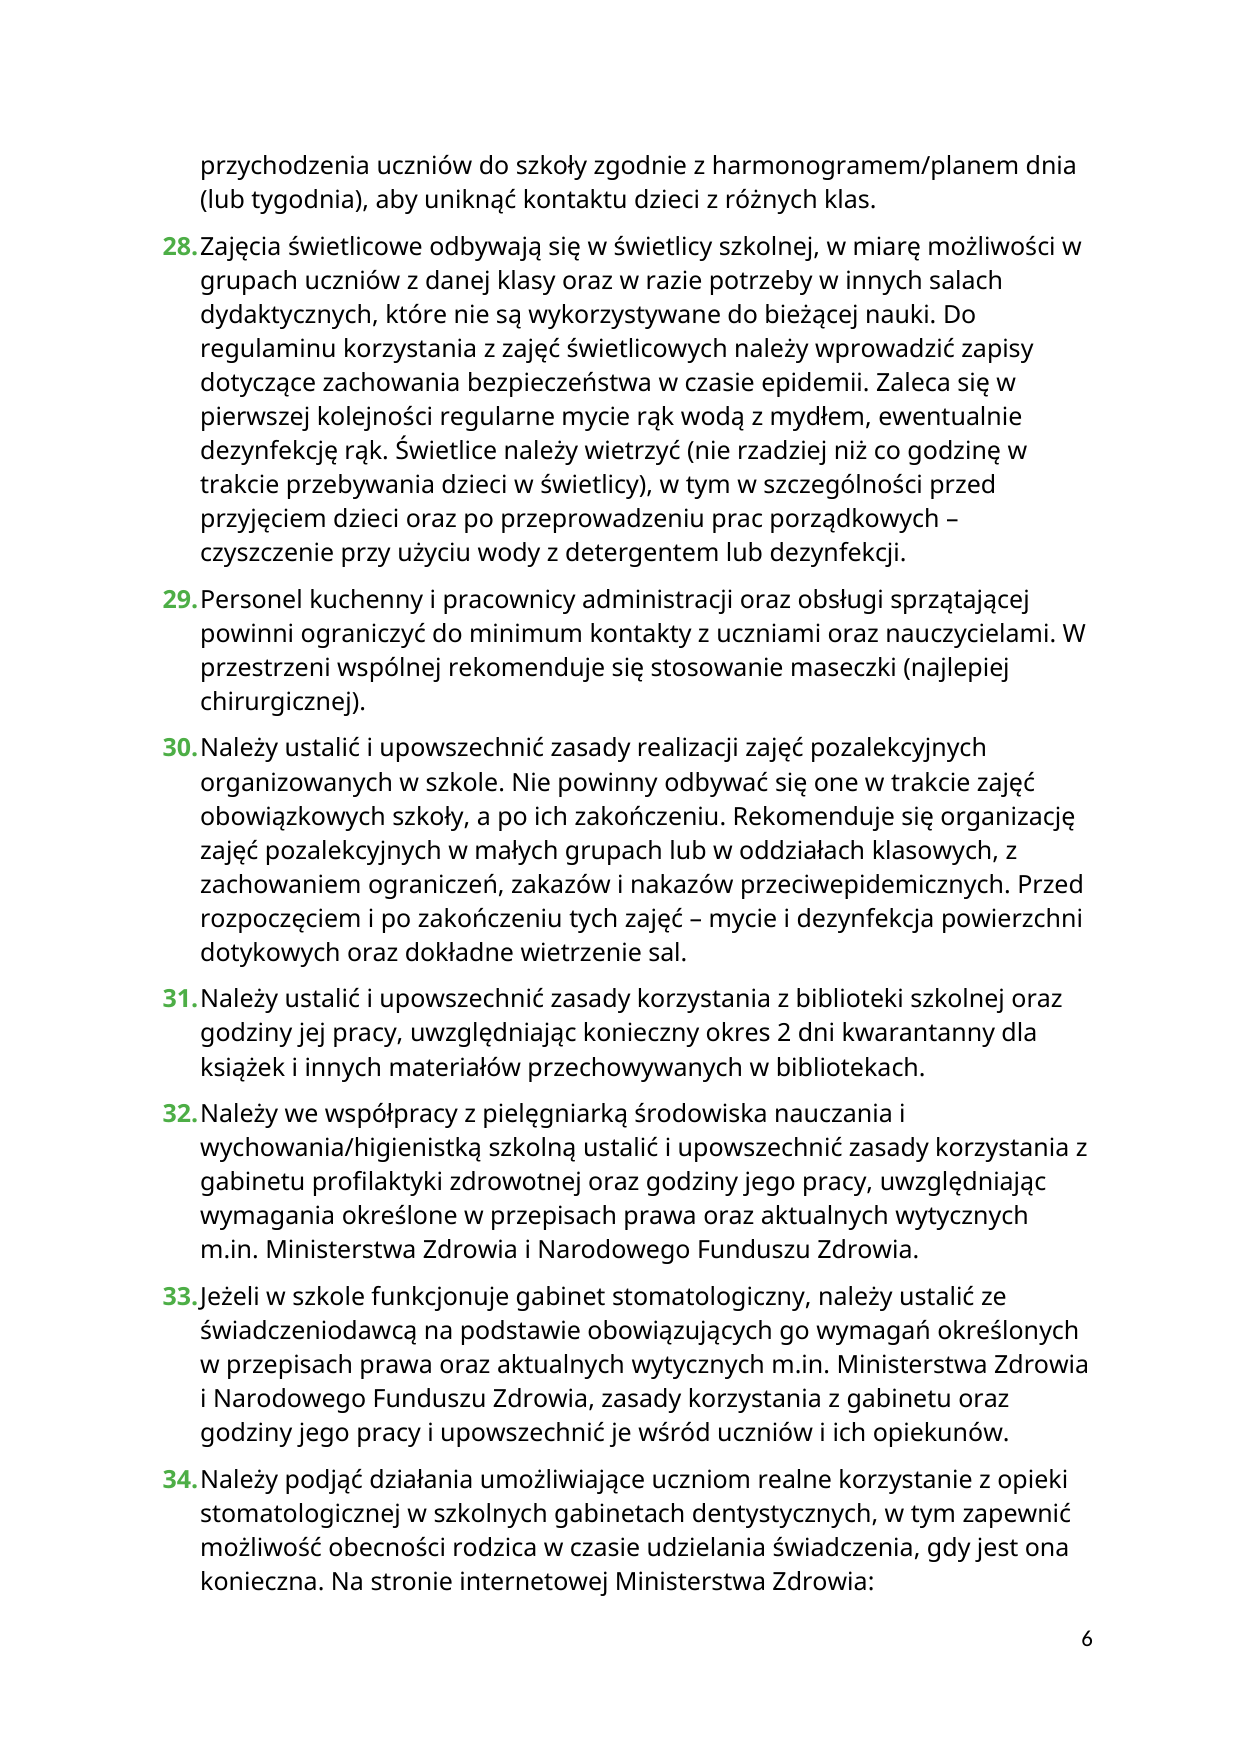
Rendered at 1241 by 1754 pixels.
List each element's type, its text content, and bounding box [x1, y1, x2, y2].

list Należy ustalić i upowszechnić zasady realizacji zajęć pozalekcyjnych organizowanych w szkole. Nie powinny odbywać się one w trakcie zajęć obowiązkowych szkoły, a po ich zakończeniu. Rekomenduje się organizację zajęć pozalekcyjnych w małych grupach lub w oddziałach klasowych, z zachowaniem ograniczeń, zakazów i nakazów przeciwepidemicznych. Przed rozpoczęciem i po zakończeniu tych zajęć – mycie i dezynfekcja powierzchni dotykowych oraz dokładne wietrzenie sal. [162, 730, 1093, 968]
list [162, 148, 1093, 216]
list Należy we współpracy z pielęgniarką środowiska nauczania i wychowania/higienistką szkolną ustalić i upowszechnić zasady korzystania z gabinetu profilaktyki zdrowotnej oraz godziny jego pracy, uwzględniając wymagania określone w przepisach prawa oraz aktualnych wytycznych m.in. Ministerstwa Zdrowia i Narodowego Funduszu Zdrowia. [162, 1096, 1093, 1266]
list Jeżeli w szkole funkcjonuje gabinet stomatologiczny, należy ustalić ze świadczeniodawcą na podstawie obowiązujących go wymagań określonych w przepisach prawa oraz aktualnych wytycznych m.in. Ministerstwa Zdrowia i Narodowego Funduszu Zdrowia, zasady korzystania z gabinetu oraz godziny jego pracy i upowszechnić je wśród uczniów i ich opiekunów. [162, 1278, 1093, 1449]
list Zajęcia świetlicowe odbywają się w świetlicy szkolnej, w miarę możliwości w grupach uczniów z danej klasy oraz w razie potrzeby w innych salach dydaktycznych, które nie są wykorzystywane do bieżącej nauki. Do regulaminu korzystania z zajęć świetlicowych należy wprowadzić zapisy dotyczące zachowania bezpieczeństwa w czasie epidemii. Zaleca się w pierwszej kolejności regularne mycie rąk wodą z mydłem, ewentualnie dezynfekcję rąk. Świetlice należy wietrzyć (nie rzadziej niż co godzinę w trakcie przebywania dzieci w świetlicy), w tym w szczególności przed przyjęciem dzieci oraz po przeprowadzeniu prac porządkowych – czyszczenie przy użyciu wody z detergentem lub dezynfekcji. [162, 228, 1093, 569]
list Należy ustalić i upowszechnić zasady korzystania z biblioteki szkolnej oraz godziny jej pracy, uwzględniając konieczny okres 2 dni kwarantanny dla książek i innych materiałów przechowywanych w bibliotekach. [162, 981, 1093, 1083]
list Personel kuchenny i pracownicy administracji oraz obsługi sprzątającej powinni ograniczyć do minimum kontakty z uczniami oraz nauczycielami. W przestrzeni wspólnej rekomenduje się stosowanie maseczki (najlepiej chirurgicznej). [162, 581, 1093, 718]
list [162, 1461, 1093, 1598]
